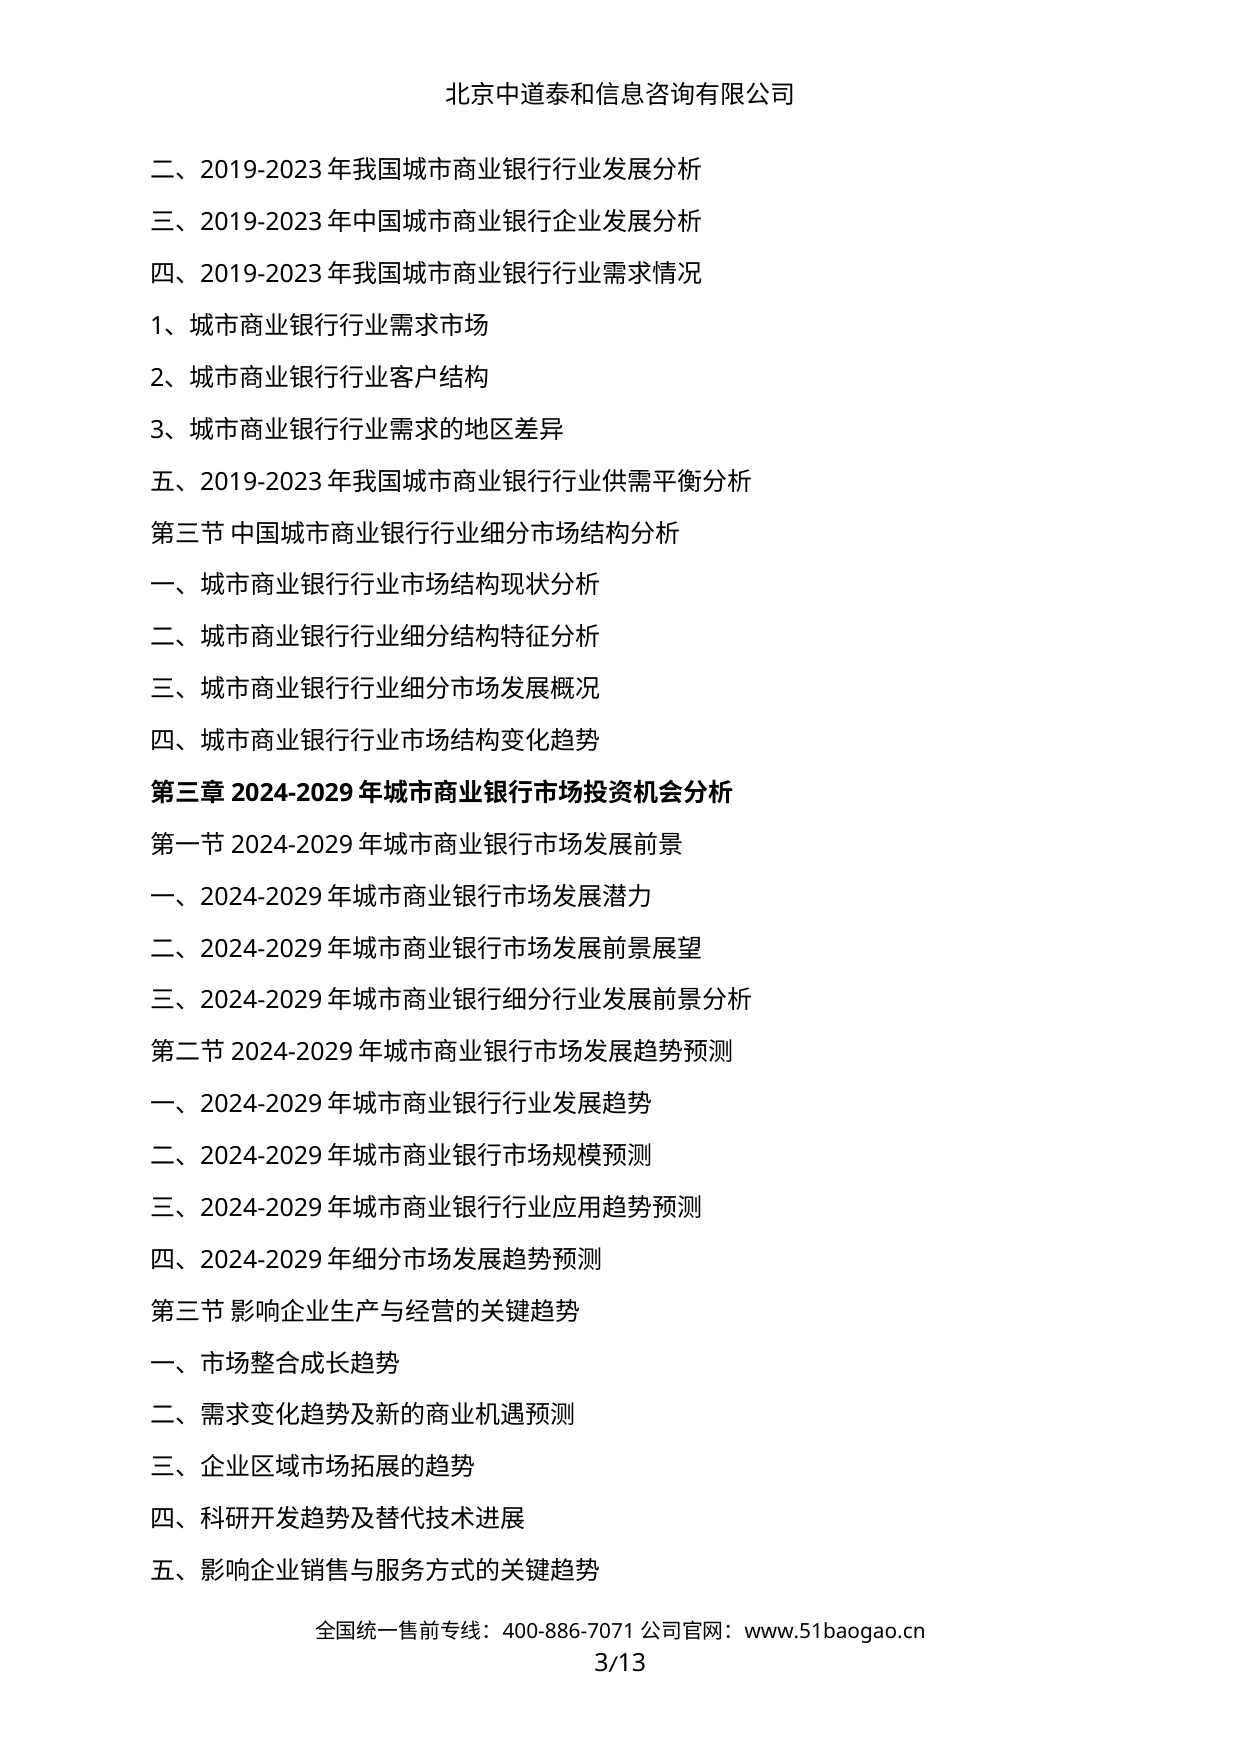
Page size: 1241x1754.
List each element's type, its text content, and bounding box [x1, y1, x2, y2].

text 第一节 2024-2029年城市商业银行市场发展前景 [150, 824, 1090, 861]
text 三、2024-2029年城市商业银行行业应用趋势预测 [150, 1187, 1090, 1224]
text 二、2019-2023年我国城市商业银行行业发展分析 [150, 150, 1090, 186]
text 二、2024-2029年城市商业银行市场规模预测 [150, 1136, 1090, 1172]
text 五、2019-2023年我国城市商业银行行业供需平衡分析 [150, 461, 1090, 497]
text 三、城市商业银行行业细分市场发展概况 [150, 669, 1090, 705]
text 一、市场整合成长趋势 [150, 1343, 1090, 1379]
text 第三节 中国城市商业银行行业细分市场结构分析 [150, 513, 1090, 549]
text 二、2024-2029年城市商业银行市场发展前景展望 [150, 928, 1090, 964]
text 四、城市商业银行行业市场结构变化趋势 [150, 721, 1090, 757]
text 第三章 2024-2029年城市商业银行市场投资机会分析 [150, 772, 1090, 809]
text 一、2024-2029年城市商业银行行业发展趋势 [150, 1084, 1090, 1120]
text 一、城市商业银行行业市场结构现状分析 [150, 565, 1090, 601]
text 三、2019-2023年中国城市商业银行企业发展分析 [150, 202, 1090, 238]
text 2、城市商业银行行业客户结构 [150, 357, 1090, 394]
text 第二节 2024-2029年城市商业银行市场发展趋势预测 [150, 1032, 1090, 1068]
text 四、科研开发趋势及替代技术进展 [150, 1499, 1090, 1535]
text 1、城市商业银行行业需求市场 [150, 306, 1090, 342]
text 二、城市商业银行行业细分结构特征分析 [150, 617, 1090, 653]
text 一、2024-2029年城市商业银行市场发展潜力 [150, 876, 1090, 912]
text 五、影响企业销售与服务方式的关键趋势 [150, 1551, 1090, 1587]
text 三、2024-2029年城市商业银行细分行业发展前景分析 [150, 980, 1090, 1016]
text 第三节 影响企业生产与经营的关键趋势 [150, 1291, 1090, 1327]
text 四、2024-2029年细分市场发展趋势预测 [150, 1239, 1090, 1276]
text 二、需求变化趋势及新的商业机遇预测 [150, 1395, 1090, 1431]
text 四、2019-2023年我国城市商业银行行业需求情况 [150, 254, 1090, 290]
text 3、城市商业银行行业需求的地区差异 [150, 409, 1090, 446]
text 三、企业区域市场拓展的趋势 [150, 1447, 1090, 1483]
